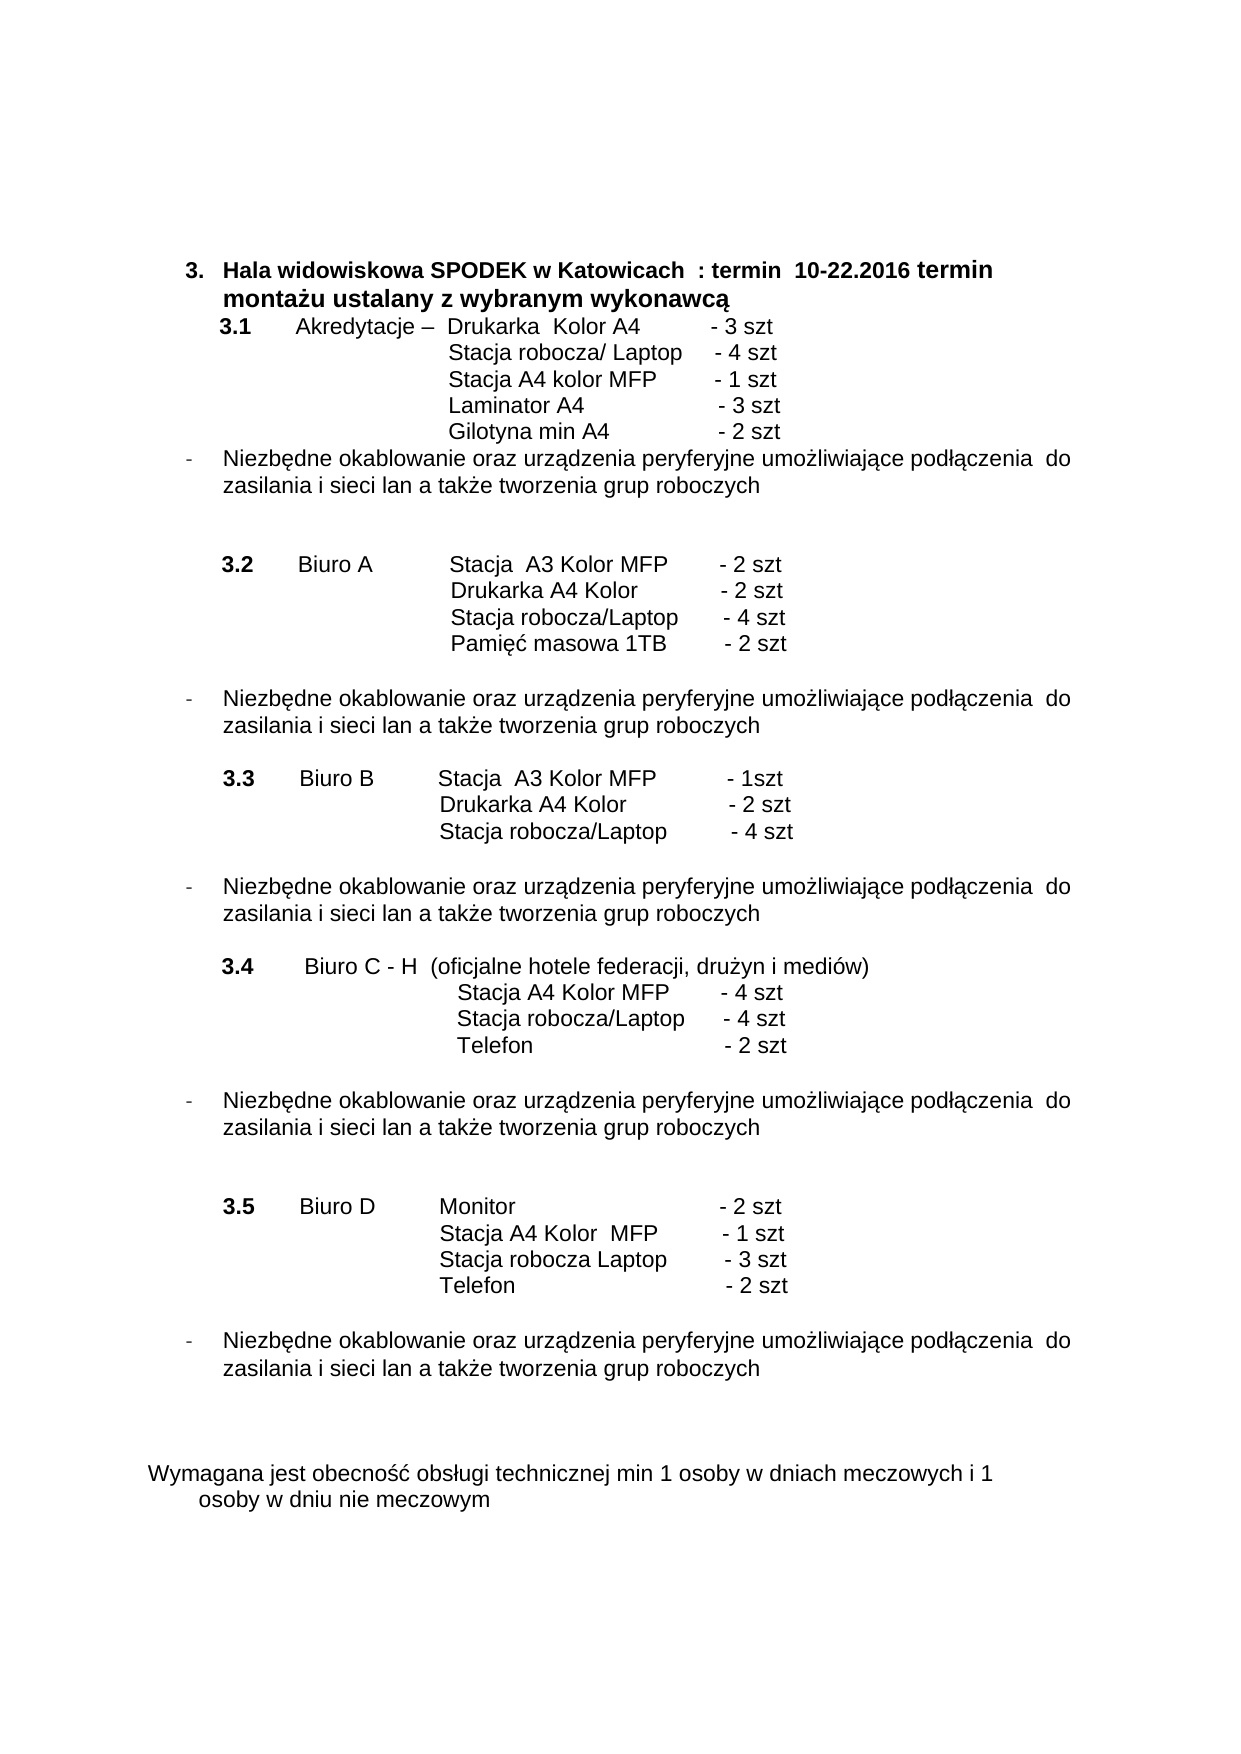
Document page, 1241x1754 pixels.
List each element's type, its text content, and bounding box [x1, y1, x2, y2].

list Stacja robocza/ Laptop - 4 szt [295, 339, 1093, 366]
list Niezbędne okablowanie oraz urządzenia peryferyjne umożliwiające podłączenia do zasilania i sieci lan a także tworzenia grup roboczych [185, 1087, 1093, 1140]
list Drukarka A4 Kolor - 2 szt [223, 791, 1093, 818]
text Stacja A4 Kolor MFP - 4 szt [148, 979, 1093, 1005]
list Akredytacje – Drukarka Kolor A4 - 3 szt [219, 313, 1093, 339]
list Gilotyna min A4 - 2 szt [295, 418, 1093, 445]
text Stacja robocza/Laptop - 4 szt [148, 1005, 1093, 1032]
list Niezbędne okablowanie oraz urządzenia peryferyjne umożliwiające podłączenia do zasilania i sieci lan a także tworzenia grup roboczych [185, 445, 1093, 498]
text Stacja robocza/Laptop - 4 szt [221, 604, 1093, 630]
list Stacja robocza Laptop - 3 szt [223, 1246, 1093, 1272]
text osoby w dniu nie meczowym [148, 1486, 1093, 1513]
list Niezbędne okablowanie oraz urządzenia peryferyjne umożliwiające podłączenia do zasilania i sieci lan a także tworzenia grup roboczych [185, 685, 1093, 739]
list 3.5 Biuro D Monitor - 2 szt [223, 1193, 1093, 1219]
list Telefon - 2 szt [223, 1272, 1093, 1298]
text Telefon - 2 szt [148, 1032, 1093, 1058]
list Stacja A4 Kolor MFP - 1 szt [223, 1219, 1093, 1246]
text Drukarka A4 Kolor - 2 szt [221, 577, 1093, 604]
list Biuro A Stacja A3 Kolor MFP - 2 szt [221, 551, 1093, 577]
list 3.3 Biuro B Stacja A3 Kolor MFP - 1szt [223, 765, 1093, 791]
list Hala widowiskowa SPODEK w Katowicach : termin 10-22.2016 termin montażu ustalany z wybranym wykonawcą [185, 255, 1093, 313]
text Pamięć masowa 1TB - 2 szt [221, 630, 1093, 656]
text Wymagana jest obecność obsługi technicznej min 1 osoby w dniach meczowych i 1 [148, 1460, 1093, 1486]
list Niezbędne okablowanie oraz urządzenia peryferyjne umożliwiające podłączenia do zasilania i sieci lan a także tworzenia grup roboczych [185, 1327, 1093, 1381]
list Niezbędne okablowanie oraz urządzenia peryferyjne umożliwiające podłączenia do zasilania i sieci lan a także tworzenia grup roboczych [185, 873, 1093, 926]
text 3.4 Biuro C - H (oficjalne hotele federacji, drużyn i mediów) [148, 953, 1093, 979]
list Stacja A4 kolor MFP - 1 szt [295, 366, 1093, 392]
list Laminator A4 - 3 szt [295, 392, 1093, 418]
list Stacja robocza/Laptop - 4 szt [223, 818, 1093, 844]
